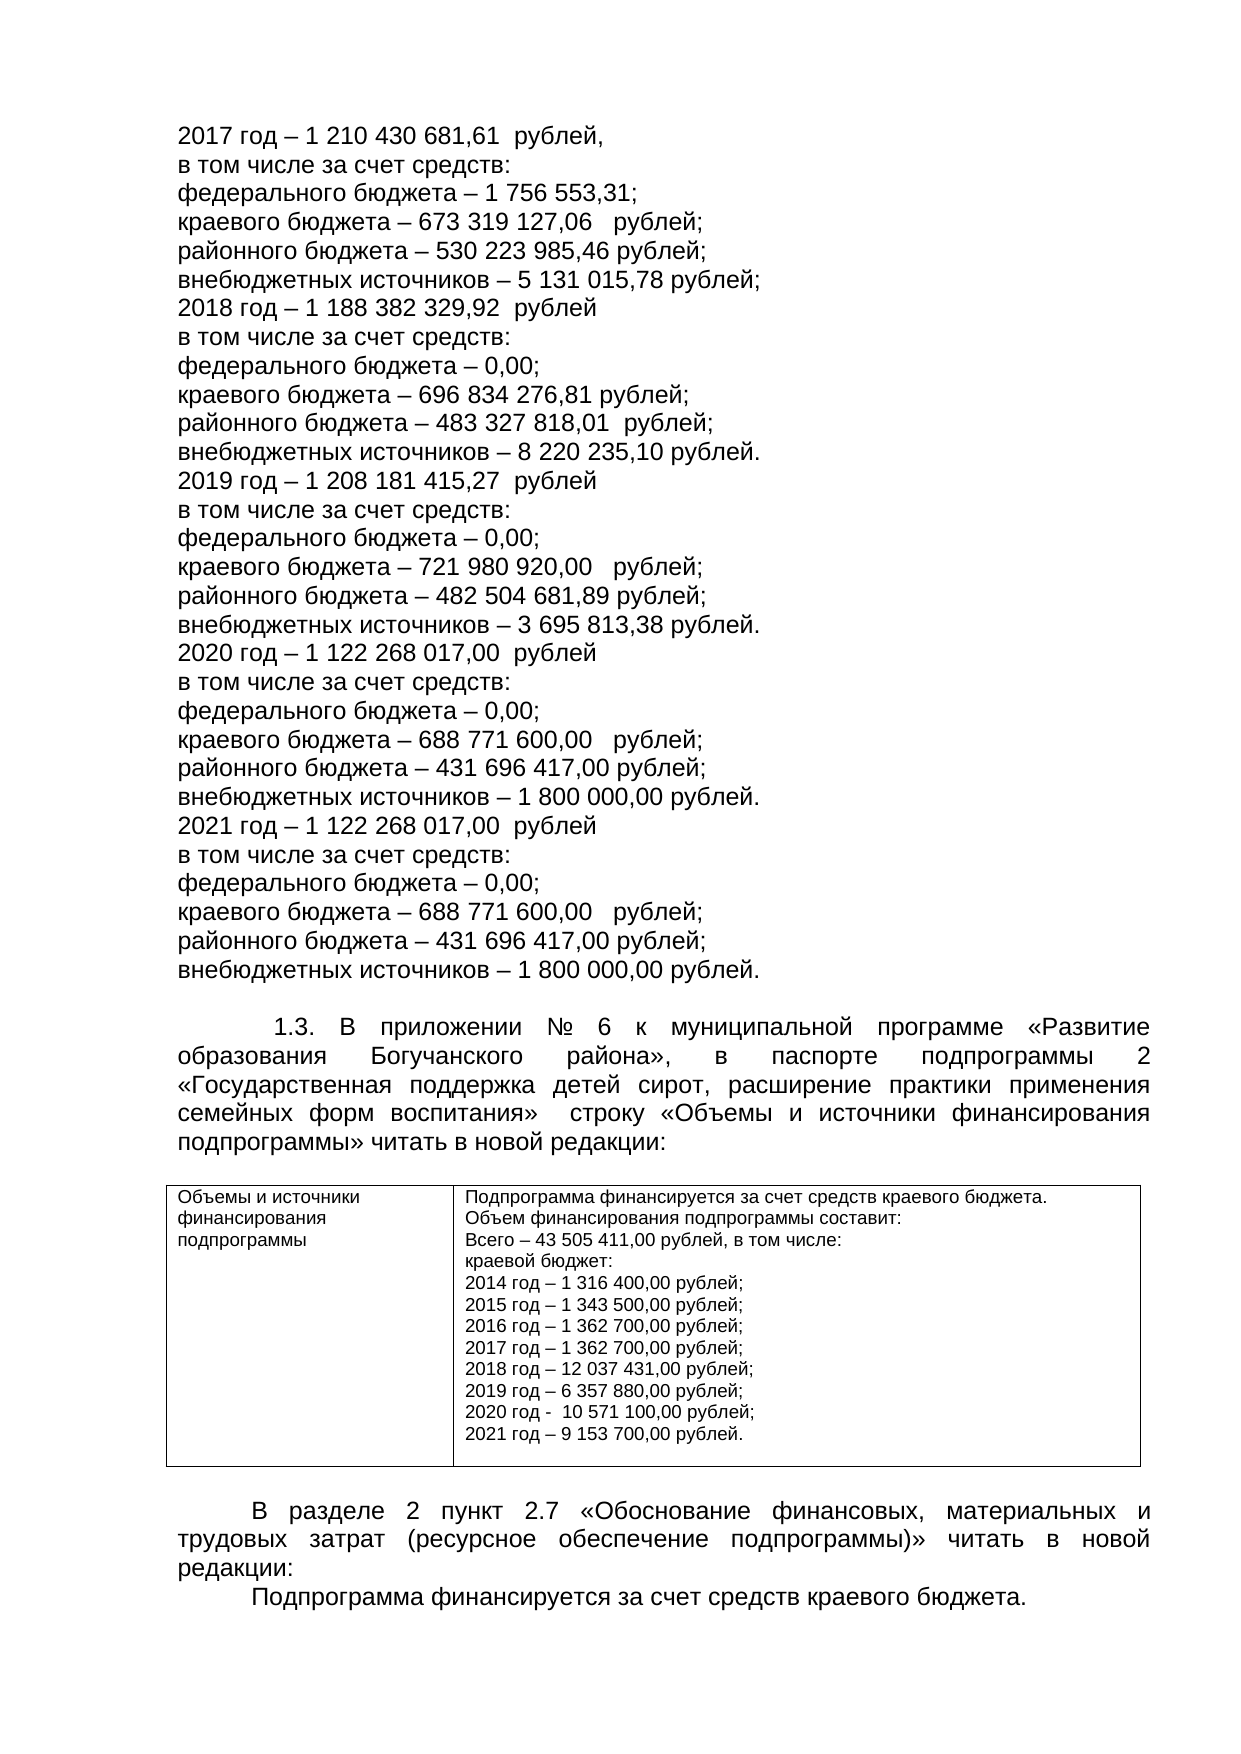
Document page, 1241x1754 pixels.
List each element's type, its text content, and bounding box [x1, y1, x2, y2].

text в том числе за счет средств: [177, 322, 1152, 351]
text районного бюджета – 482 504 681,89 рублей; [177, 581, 1152, 609]
text внебюджетных источников – 1 800 000,00 рублей. [177, 954, 1152, 983]
text в том числе за счет средств: [177, 667, 1152, 696]
text В разделе 2 пункт 2.7 «Обоснование финансовых, материальных и трудовых затрат (ресурсное обеспечение подпрограммы)» читать в новой редакции: [177, 1496, 1152, 1582]
text районного бюджета – 431 696 417,00 рублей; [177, 753, 1152, 782]
text в том числе за счет средств: [177, 149, 1152, 178]
text 1.3. В приложении № 6 к муниципальной программе «Развитие образования Богучанского района», в паспорте подпрограммы 2 «Государственная поддержка детей сирот, расширение практики применения семейных форм воспитания» строку «Объемы и источники финансирования подпрограммы» читать в новой редакции: [177, 1012, 1152, 1156]
text внебюджетных источников – 1 800 000,00 рублей. [177, 782, 1152, 811]
text 2017 год – 1 210 430 681,61 рублей, [177, 121, 1152, 149]
text внебюджетных источников – 5 131 015,78 рублей; [177, 264, 1152, 293]
text 2019 год – 1 208 181 415,27 рублей [177, 466, 1152, 494]
text федерального бюджета – 0,00; [177, 696, 1152, 724]
text в том числе за счет средств: [177, 839, 1152, 868]
text 2020 год – 1 122 268 017,00 рублей [177, 638, 1152, 667]
text федерального бюджета – 1 756 553,31; [177, 178, 1152, 207]
text районного бюджета – 431 696 417,00 рублей; [177, 926, 1152, 954]
text краевого бюджета – 688 771 600,00 рублей; [177, 724, 1152, 753]
text районного бюджета – 483 327 818,01 рублей; [177, 408, 1152, 437]
text федерального бюджета – 0,00; [177, 351, 1152, 379]
text 2018 год – 1 188 382 329,92 рублей [177, 293, 1152, 322]
text внебюджетных источников – 8 220 235,10 рублей. [177, 437, 1152, 466]
text федерального бюджета – 0,00; [177, 523, 1152, 552]
text 2021 год – 1 122 268 017,00 рублей [177, 811, 1152, 839]
text федерального бюджета – 0,00; [177, 868, 1152, 897]
text в том числе за счет средств: [177, 494, 1152, 523]
text Подпрограмма финансируется за счет средств краевого бюджета. [177, 1582, 1152, 1611]
text краевого бюджета – 696 834 276,81 рублей; [177, 379, 1152, 408]
text краевого бюджета – 688 771 600,00 рублей; [177, 897, 1152, 926]
table_header Подпрограмма финансируется за счет средств краевого бюджета. Объем финансирования подпрограммы составит: Всего – 43 505 411,00 рублей, в том числе: краевой бюджет: 2014 год – 1 316 400,00 рублей; 2015 год – 1 343 500,00 рублей; 2016 год – 1 362 700,00 рублей; 2017 год – 1 362 700,00 рублей; 2018 год – 12 037 431,00 рублей; 2019 год – 6 357 880,00 рублей; 2020 год - 10 571 100,00 рублей; 2021 год – 9 153 700,00 рублей. [454, 1186, 1140, 1466]
table_header Объемы и источники финансирования подпрограммы [167, 1186, 453, 1466]
text внебюджетных источников – 3 695 813,38 рублей. [177, 609, 1152, 638]
text краевого бюджета – 673 319 127,06 рублей; [177, 207, 1152, 236]
text краевого бюджета – 721 980 920,00 рублей; [177, 552, 1152, 581]
text районного бюджета – 530 223 985,46 рублей; [177, 236, 1152, 264]
